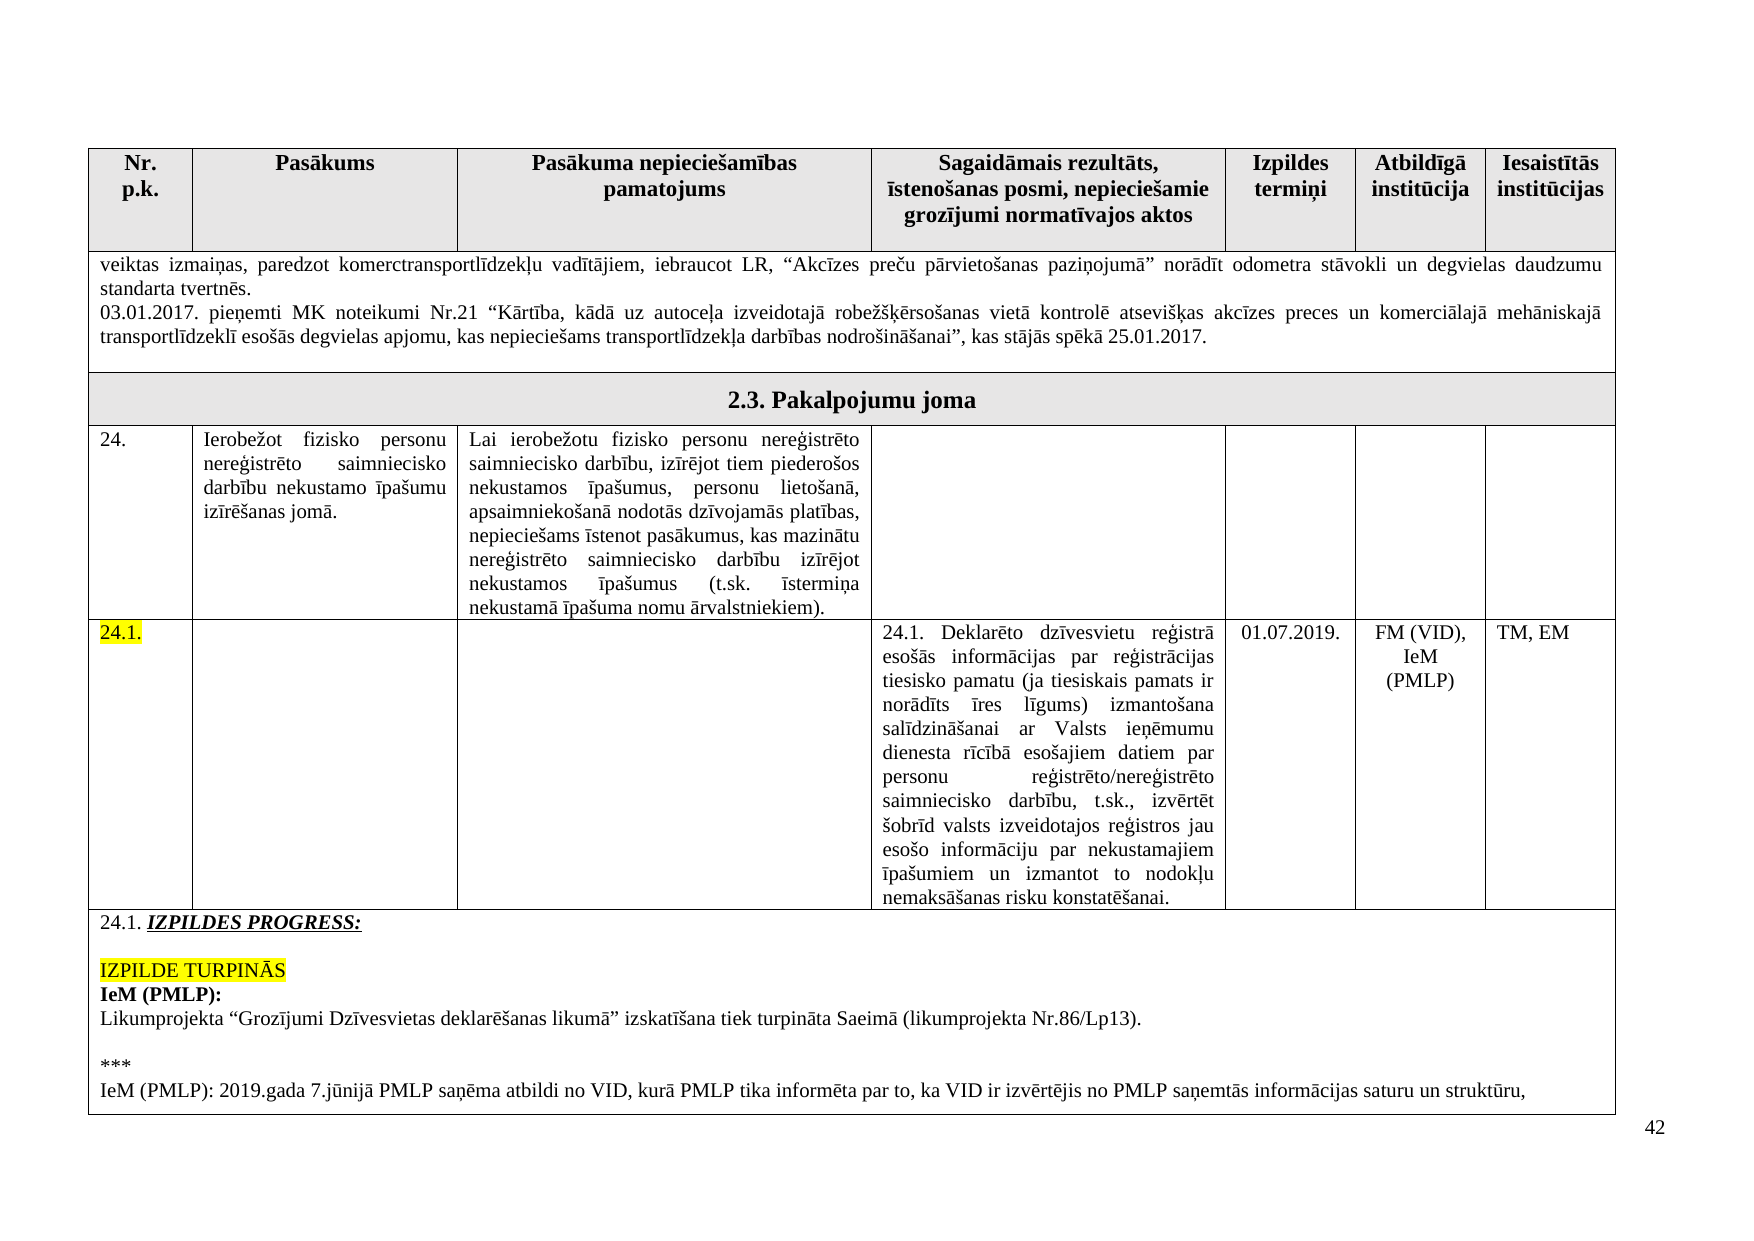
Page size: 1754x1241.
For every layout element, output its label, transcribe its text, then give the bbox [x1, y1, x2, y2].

table_cell Ierobežot fizisko personu nereģistrēto saimniecisko darbību nekustamo īpašumu izīrēšanas jomā. [193, 426, 457, 619]
table_cell [1356, 426, 1485, 619]
table_cell [89, 426, 192, 619]
table_cell 24.1. Deklarēto dzīvesvietu reģistrā esošās informācijas par reģistrācijas tiesisko pamatu (ja tiesiskais pamats ir norādīts īres līgums) izmantošana salīdzināšanai ar Valsts ieņēmumu dienesta rīcībā esošajiem datiem par personu reģistrēto/nereģistrēto saimniecisko darbību, t.sk., izvērtēt šobrīd valsts izveidotajos reģistros jau esošo informāciju par nekustamajiem īpašumiem un izmantot to nodokļu nemaksāšanas risku konstatēšanai. [872, 620, 1225, 909]
table_cell 2.3. Pakalpojumu joma [89, 373, 1615, 425]
table_header Atbildīgā institūcija [1356, 149, 1485, 251]
table_cell 01.07.2019. [1226, 620, 1355, 909]
table_cell TM, EM [1486, 620, 1615, 909]
table_cell [193, 620, 457, 909]
table_header Izpildes termiņi [1226, 149, 1355, 251]
table_header Pasākums [193, 149, 457, 251]
table_cell [458, 620, 871, 909]
table_cell [1226, 426, 1355, 619]
table_cell [872, 426, 1225, 619]
table_cell FM (VID), IeM (PMLP) [1356, 620, 1485, 909]
table_header Pasākuma nepieciešamības pamatojums [458, 149, 871, 251]
table_cell [1486, 426, 1615, 619]
table_header Sagaidāmais rezultāts, īstenošanas posmi, nepieciešamie grozījumi normatīvajos aktos [872, 149, 1225, 251]
table_cell Lai ierobežotu fizisko personu nereģistrēto saimniecisko darbību, izīrējot tiem piederošos nekustamos īpašumus, personu lietošanā, apsaimniekošanā nodotās dzīvojamās platības, nepieciešams īstenot pasākumus, kas mazinātu nereģistrēto saimniecisko darbību izīrējot nekustamos īpašumus (t.sk. īstermiņa nekustamā īpašuma nomu ārvalstniekiem). [458, 426, 871, 619]
table_header Iesaistītās institūcijas [1486, 149, 1615, 251]
table_header Nr. p.k. [89, 149, 192, 251]
table_cell 24.1. [89, 620, 192, 909]
